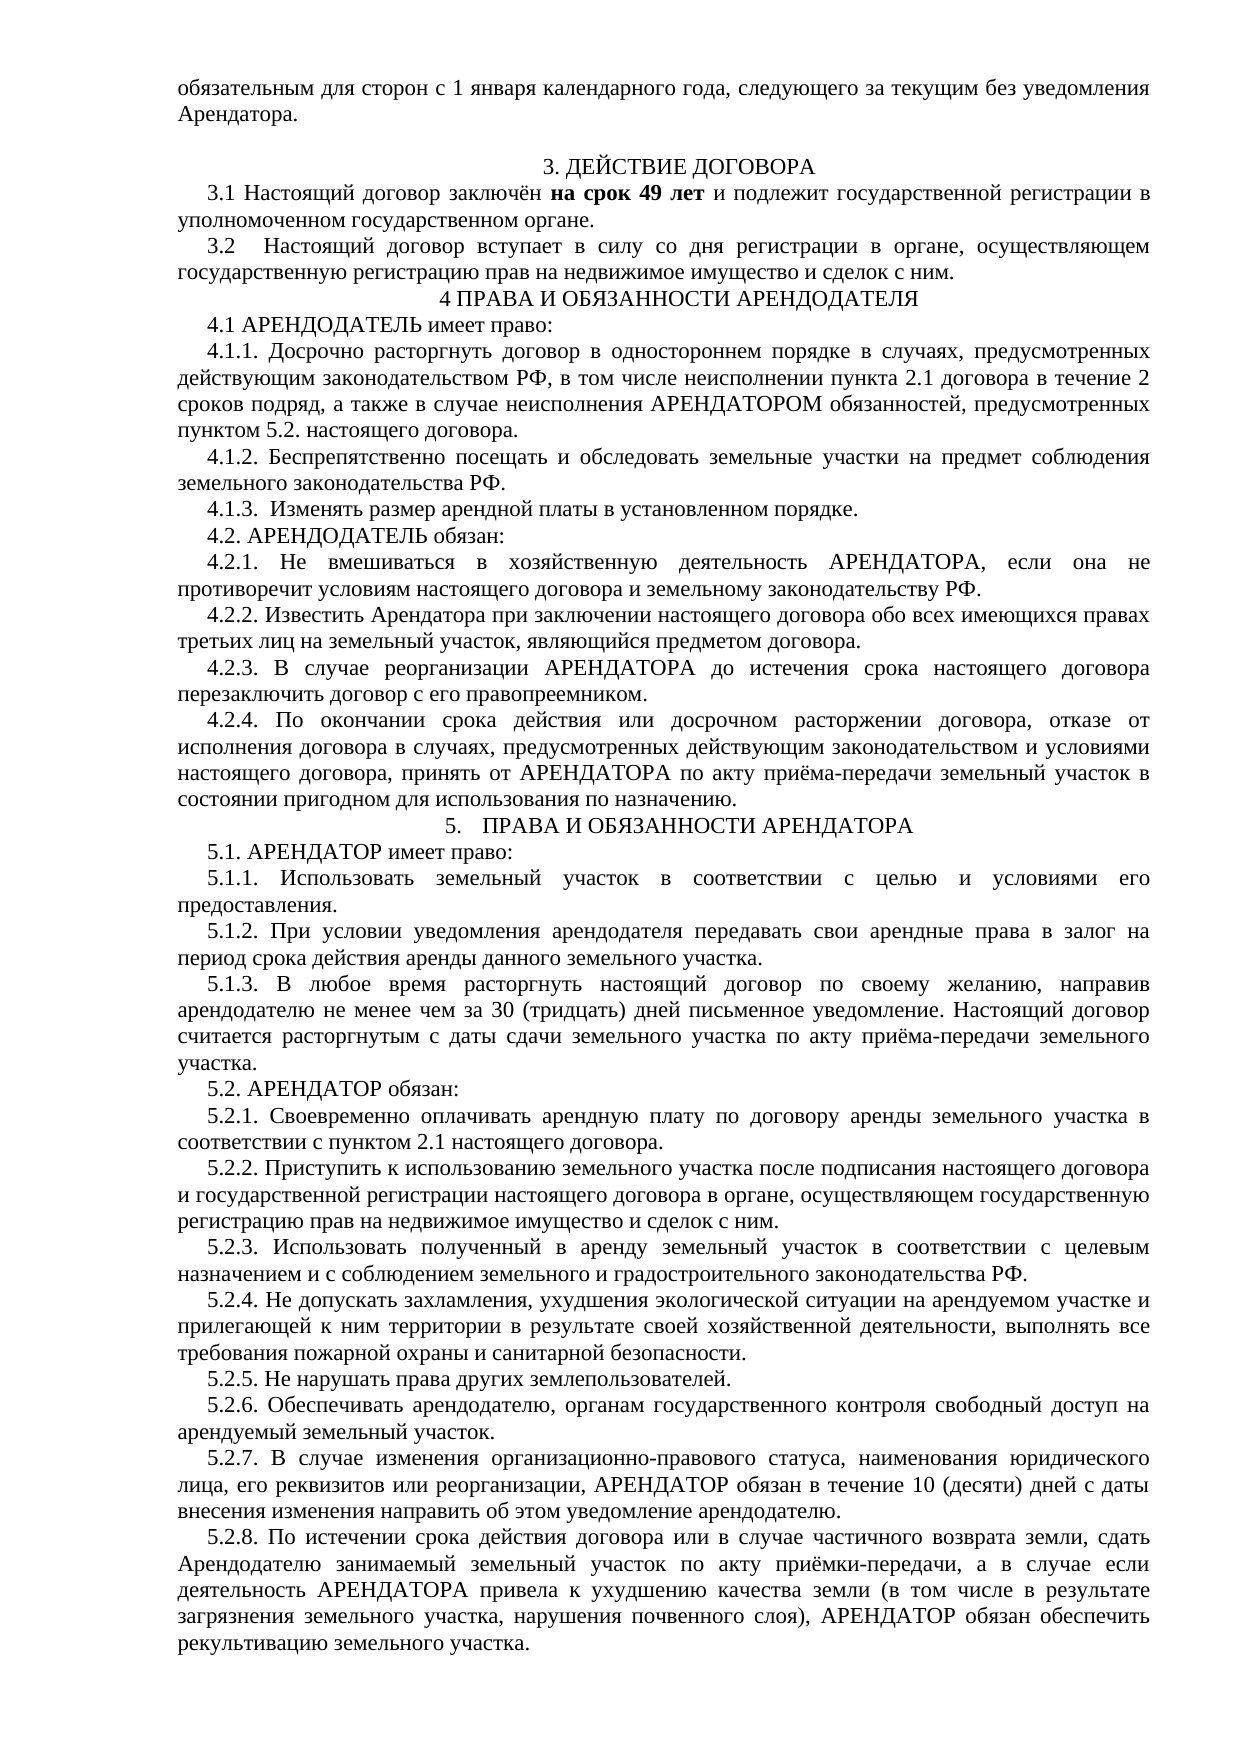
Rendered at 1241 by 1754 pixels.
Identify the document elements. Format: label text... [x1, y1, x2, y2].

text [177, 74, 1152, 127]
text 3. ДЕЙСТВИЕ ДОГОВОРА [177, 153, 1152, 179]
text 4.2.3. В случае реорганизации АРЕНДАТОРА до истечения срока настоящего договора перезаключить договор с его правопреемником. [177, 654, 1151, 706]
text 4 ПРАВА И ОБЯЗАННОСТИ АРЕНДОДАТЕЛЯ [177, 285, 1151, 311]
text 5.1.1. Использовать земельный участок в соответствии с целью и условиями его предоставления. [177, 864, 1151, 917]
text 5.2.4. Не допускать захламления, ухудшения экологической ситуации на арендуемом участке и прилегающей к ним территории в результате своей хозяйственной деятельности, выполнять все требования пожарной охраны и санитарной безопасности. [177, 1286, 1151, 1365]
text 4.1.2. Беспрепятственно посещать и обследовать земельные участки на предмет соблюдения земельного законодательства РФ. [177, 443, 1151, 496]
text 4.2.1. Не вмешиваться в хозяйственную деятельность АРЕНДАТОРА, если она не противоречит условиям настоящего договора и земельному законодательству РФ. [177, 548, 1151, 601]
text 5.2.8. По истечении срока действия договора или в случае частичного возврата земли, сдать Арендодателю занимаемый земельный участок по акту приёмки-передачи, а в случае если деятельность АРЕНДАТОРА привела к ухудшению качества земли (в том числе в результате загрязнения земельного участка, нарушения почвенного слоя), АРЕНДАТОР обязан обеспечить рекультивацию земельного участка. [177, 1523, 1152, 1655]
text 4.2.2. Известить Арендатора при заключении настоящего договора обо всех имеющихся правах третьих лиц на земельный участок, являющийся предметом договора. [177, 601, 1151, 654]
text 4.1.3. Изменять размер арендной платы в установленном порядке. [177, 496, 1151, 522]
list Настоящий договор вступает в силу со дня регистрации в органе, осуществляющем государственную регистрацию прав на недвижимое имущество и сделок с ним. [177, 232, 1151, 285]
text 4.1.1. Досрочно расторгнуть договор в одностороннем порядке в случаях, предусмотренных действующим законодательством РФ, в том числе неисполнении пункта 2.1 договора в течение 2 сроков подряд, а также в случае неисполнения АРЕНДАТОРОМ обязанностей, предусмотренных пунктом 5.2. настоящего договора. [177, 337, 1151, 443]
text 5.1.2. При условии уведомления арендодателя передавать свои арендные права в залог на период срока действия аренды данного земельного участка. [177, 917, 1151, 970]
text 5.1.3. В любое время расторгнуть настоящий договор по своему желанию, направив арендодателю не менее чем за 30 (тридцать) дней письменное уведомление. Настоящий договор считается расторгнутым с даты сдачи земельного участка по акту приёма-передачи земельного участка. [177, 970, 1151, 1075]
text 5.2.6. Обеспечивать арендодателю, органам государственного контроля свободный доступ на арендуемый земельный участок. [177, 1392, 1151, 1444]
text 5.2. АРЕНДАТОР обязан: [177, 1075, 1151, 1102]
text 4.1 АРЕНДОДАТЕЛЬ имеет право: [177, 311, 1151, 337]
text 3.1 Настоящий договор заключён на срок 49 лет и подлежит государственной регистрации в уполномоченном государственном органе. [177, 179, 1152, 232]
text 5.2.2. Приступить к использованию земельного участка после подписания настоящего договора и государственной регистрации настоящего договора в органе, осуществляющем государственную регистрацию прав на недвижимое имущество и сделок с ним. [177, 1154, 1151, 1233]
text 4.2. АРЕНДОДАТЕЛЬ обязан: [177, 522, 1151, 548]
text 5.2.7. В случае изменения организационно-правового статуса, наименования юридического лица, его реквизитов или реорганизации, АРЕНДАТОР обязан в течение 10 (десяти) дней с даты внесения изменения направить об этом уведомление арендодателю. [177, 1444, 1151, 1523]
text 5.1. АРЕНДАТОР имеет право: [177, 838, 1151, 864]
text 5.2.5. Не нарушать права других землепользователей. [177, 1365, 1151, 1392]
text 5.2.1. Своевременно оплачивать арендную плату по договору аренды земельного участка в соответствии с пунктом 2.1 настоящего договора. [177, 1102, 1151, 1154]
text 5.2.3. Использовать полученный в аренду земельный участок в соответствии с целевым назначением и с соблюдением земельного и градостроительного законодательства РФ. [177, 1233, 1151, 1286]
text 4.2.4. По окончании срока действия или досрочном расторжении договора, отказе от исполнения договора в случаях, предусмотренных действующим законодательством и условиями настоящего договора, принять от АРЕНДАТОРА по акту приёма-передачи земельный участок в состоянии пригодном для использования по назначению. [177, 706, 1151, 812]
list ПРАВА И ОБЯЗАННОСТИ АРЕНДАТОРА [207, 812, 1151, 838]
